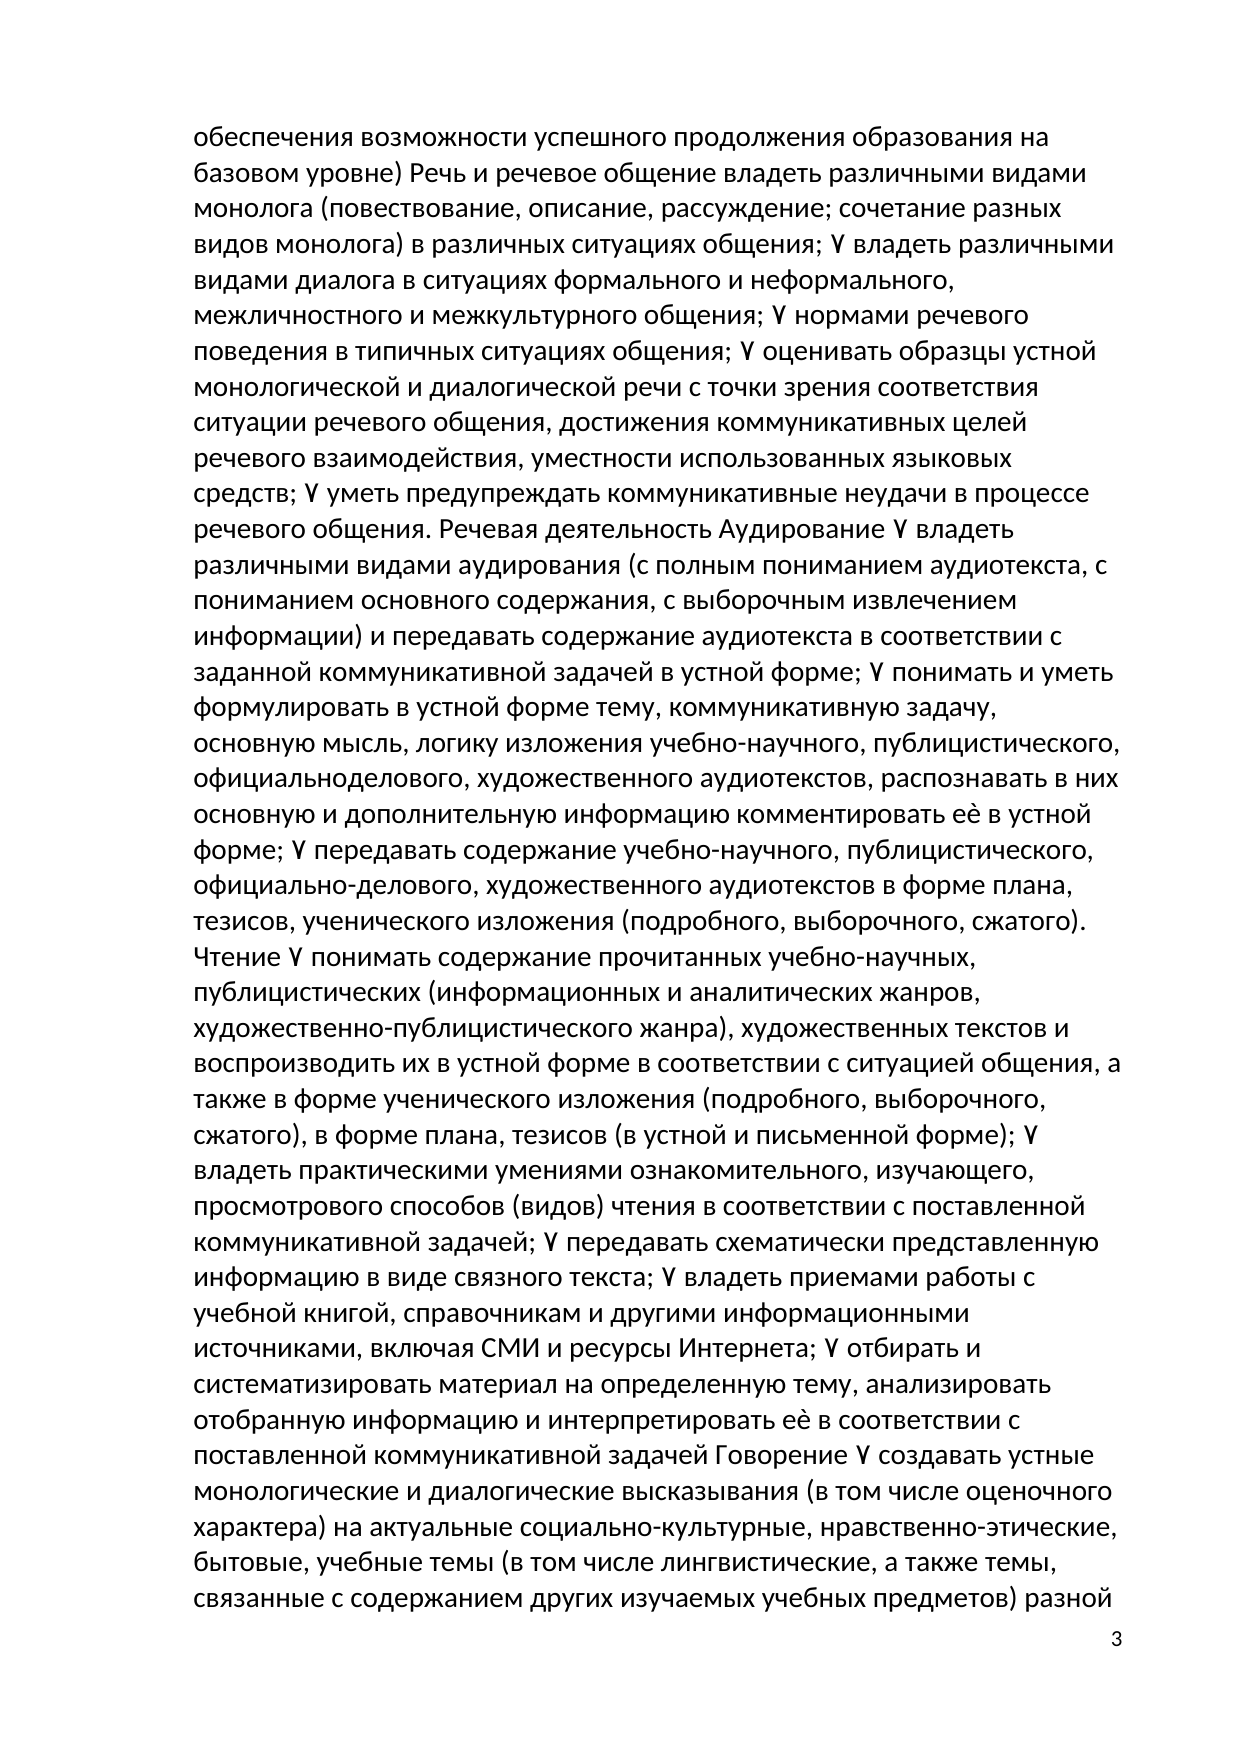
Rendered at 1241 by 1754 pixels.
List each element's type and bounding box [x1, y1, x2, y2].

list [193, 118, 1122, 1614]
